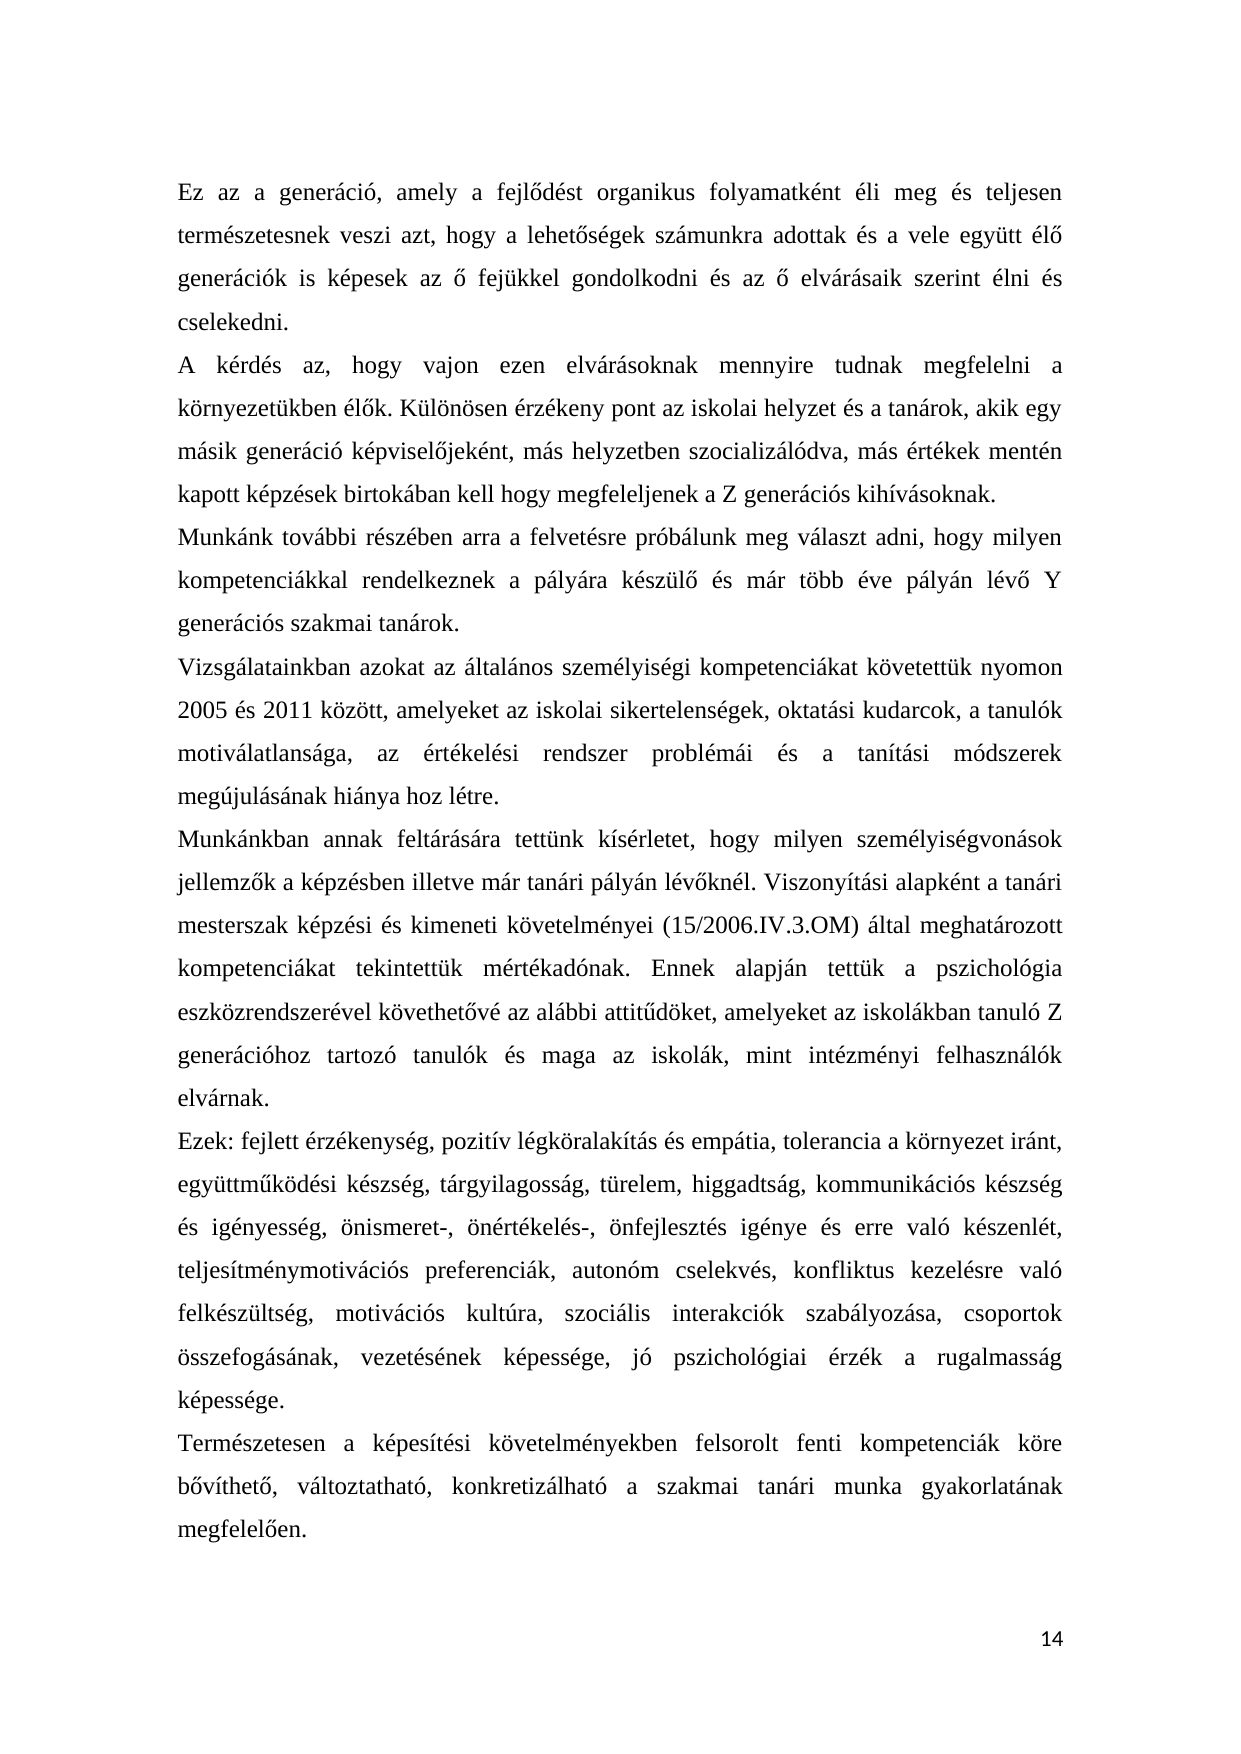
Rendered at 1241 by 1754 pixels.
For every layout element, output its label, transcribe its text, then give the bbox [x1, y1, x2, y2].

text A kérdés az, hogy vajon ezen elvárásoknak mennyire tudnak megfelelni a környezetükben élők. Különösen érzékeny pont az iskolai helyzet és a tanárok, akik egy másik generáció képviselőjeként, más helyzetben szocializálódva, más értékek mentén kapott képzések birtokában kell hogy megfeleljenek a Z generációs kihívásoknak. [177, 350, 1063, 508]
text Munkánk további részében arra a felvetésre próbálunk meg választ adni, hogy milyen kompetenciákkal rendelkeznek a pályára készülő és már több éve pályán lévő Y generációs szakmai tanárok. [177, 522, 1063, 637]
text Vizsgálatainkban azokat az általános személyiségi kompetenciákat követettük nyomon 2005 és 2011 között, amelyeket az iskolai sikertelenségek, oktatási kudarcok, a tanulók motiválatlansága, az értékelési rendszer problémái és a tanítási módszerek megújulásának hiánya hoz létre. [177, 652, 1063, 810]
text Munkánkban annak feltárására tettünk kísérletet, hogy milyen személyiségvonások jellemzők a képzésben illetve már tanári pályán lévőknél. Viszonyítási alapként a tanári mesterszak képzési és kimeneti követelményei (15/2006.IV.3.OM) által meghatározott kompetenciákat tekintettük mértékadónak. Ennek alapján tettük a pszichológia eszközrendszerével követhetővé az alábbi attitűdöket, amelyeket az iskolákban tanuló Z generációhoz tartozó tanulók és maga az iskolák, mint intézményi felhasználók elvárnak. [177, 824, 1063, 1112]
text Természetesen a képesítési követelményekben felsorolt fenti kompetenciák köre bővíthető, változtatható, konkretizálható a szakmai tanári munka gyakorlatának megfelelően. [177, 1428, 1063, 1543]
text Ezek: fejlett érzékenység, pozitív légköralakítás és empátia, tolerancia a környezet iránt, együttműködési készség, tárgyilagosság, türelem, higgadtság, kommunikációs készség és igényesség, önismeret-, önértékelés-, önfejlesztés igénye és erre való készenlét, teljesítménymotivációs preferenciák, autonóm cselekvés, konfliktus kezelésre való felkészültség, motivációs kultúra, szociális interakciók szabályozása, csoportok összefogásának, vezetésének képessége, jó pszichológiai érzék a rugalmasság képessége. [177, 1126, 1063, 1413]
text Ez az a generáció, amely a fejlődést organikus folyamatként éli meg és teljesen természetesnek veszi azt, hogy a lehetőségek számunkra adottak és a vele együtt élő generációk is képesek az ő fejükkel gondolkodni és az ő elvárásaik szerint élni és cselekedni. [177, 177, 1063, 335]
